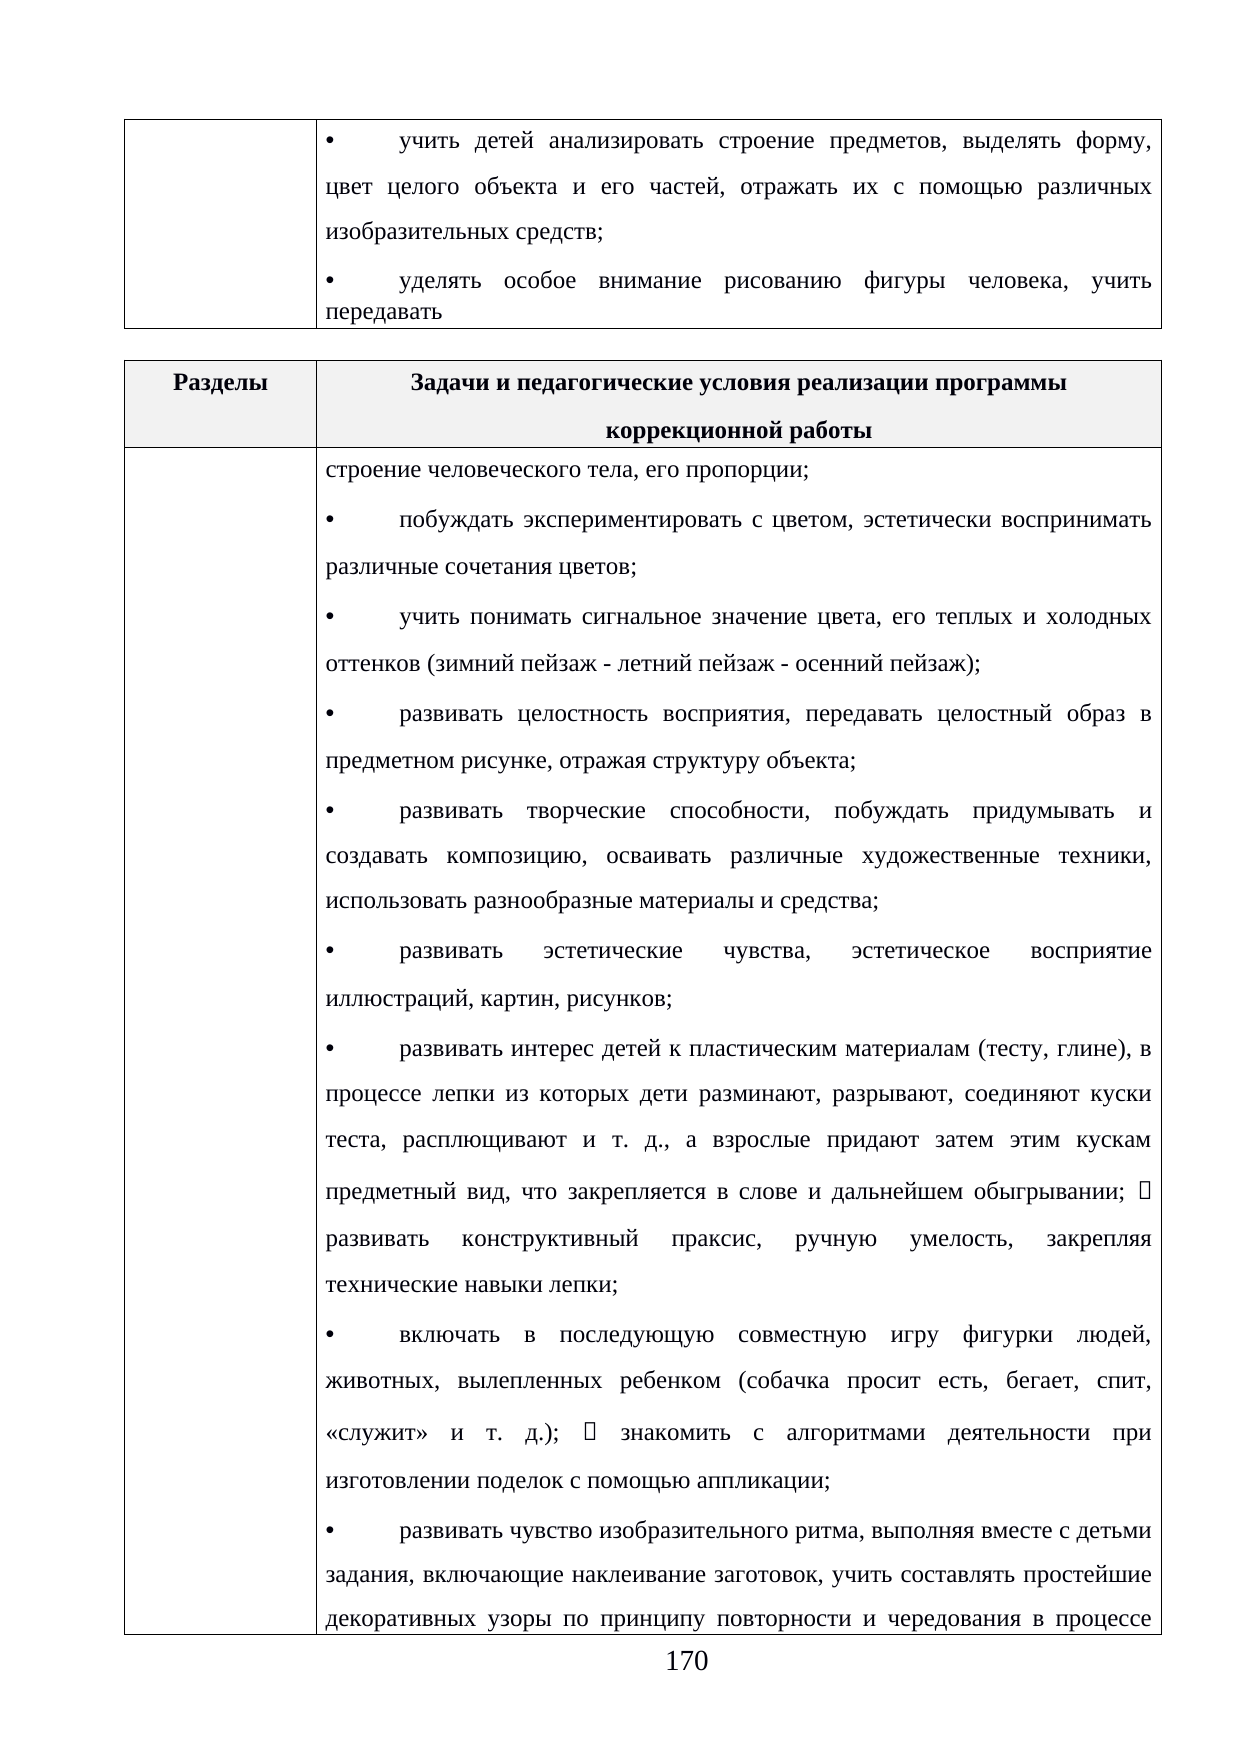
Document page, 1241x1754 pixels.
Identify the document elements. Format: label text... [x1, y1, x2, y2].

table_header Задачи и педагогические условия реализации программы коррекционной работы [317, 361, 1161, 447]
table_cell [125, 448, 316, 1634]
table_header Разделы [125, 361, 316, 447]
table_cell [125, 120, 316, 327]
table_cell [317, 120, 1161, 327]
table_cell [317, 448, 1161, 1634]
